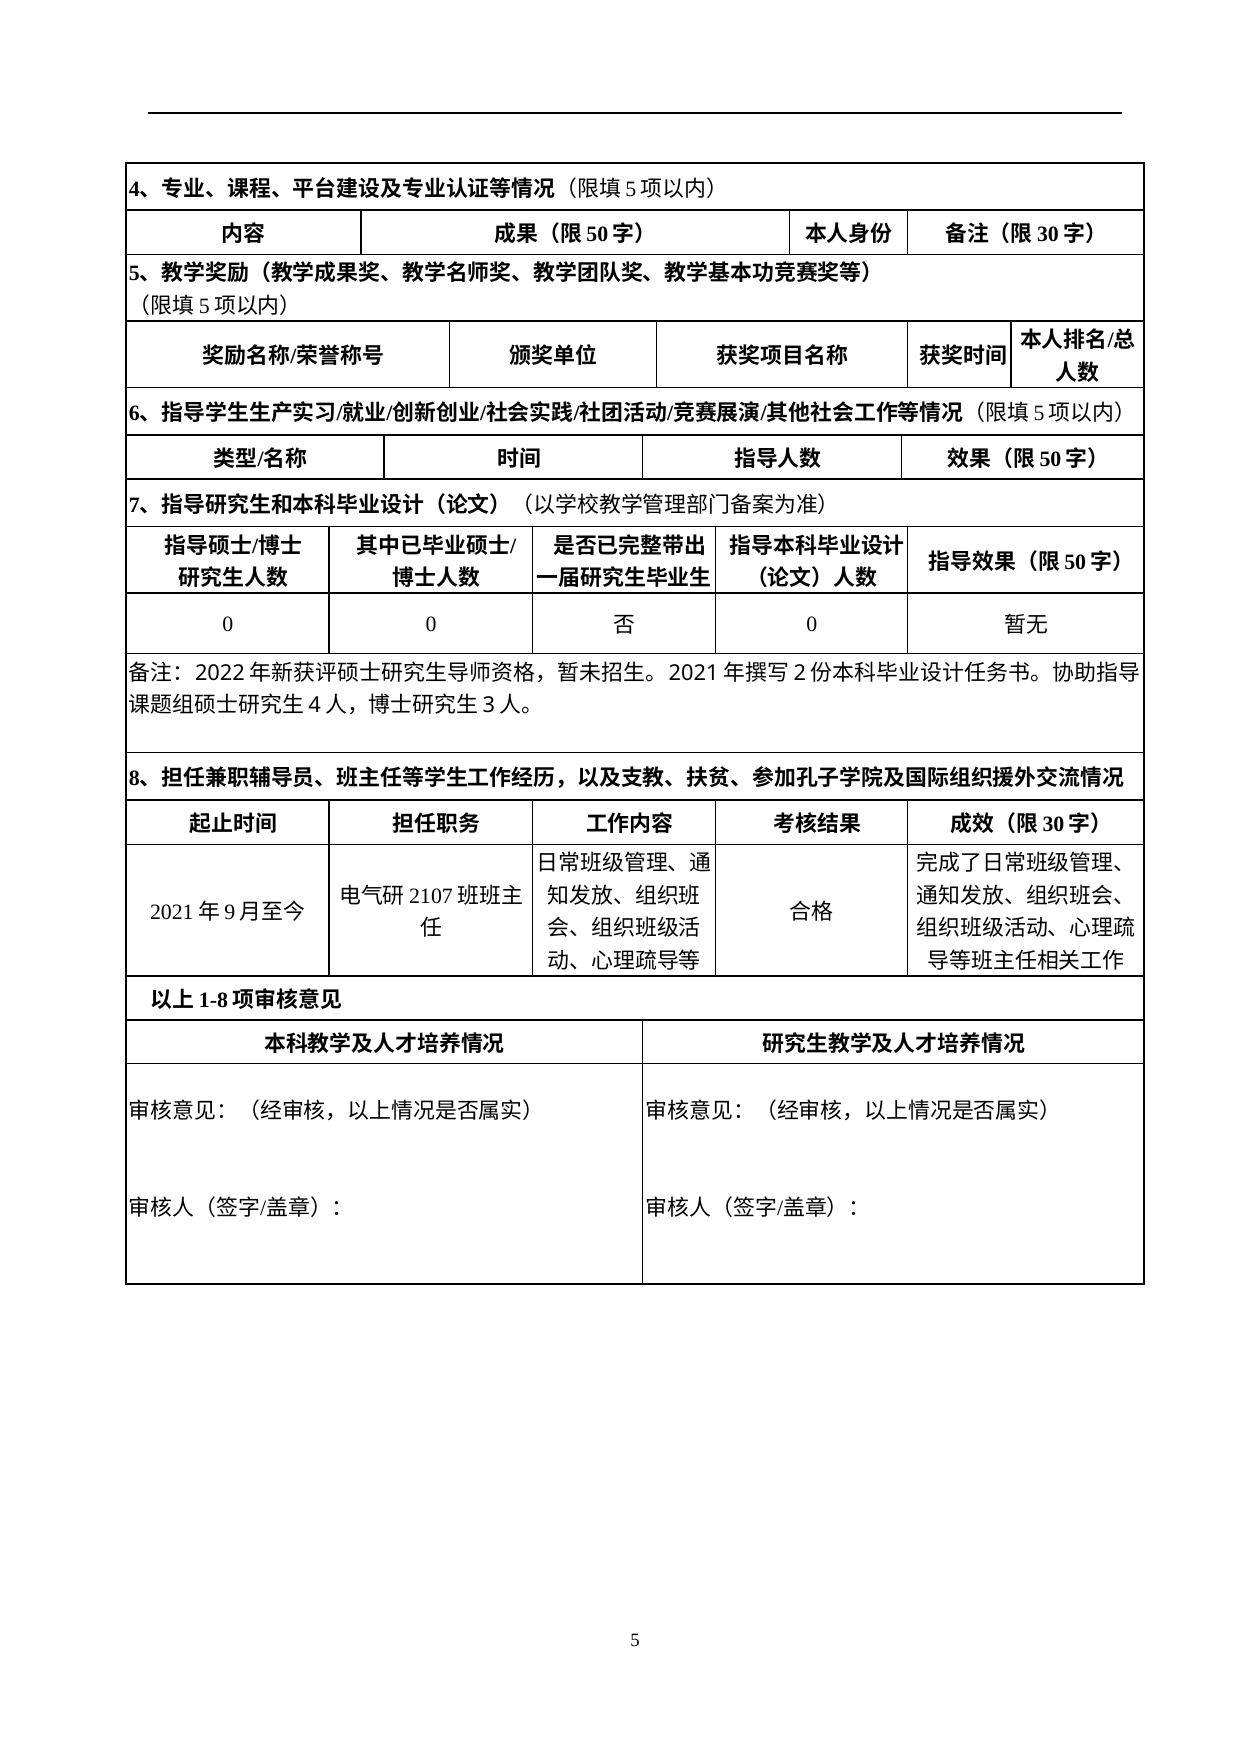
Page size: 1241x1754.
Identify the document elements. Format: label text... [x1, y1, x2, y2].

table_cell 本人排名/总人数 [1012, 322, 1143, 387]
table_cell 起止时间 [127, 801, 328, 843]
table_cell 合格 [716, 845, 907, 975]
table_cell 指导人数 [643, 436, 901, 478]
table_cell 以上1-8项审核意见 [127, 977, 1143, 1019]
table_cell 日常班级管理、通知发放、组织班会、组织班级活动、心理疏导等 [533, 845, 715, 975]
table_cell 考核结果 [716, 801, 907, 843]
table_cell 工作内容 [533, 801, 715, 843]
table_cell 是否已完整带出一届研究生毕业生 [533, 527, 715, 592]
table_cell 类型/名称 [127, 436, 383, 478]
table_cell 指导本科毕业设计（论文）人数 [716, 527, 907, 592]
table_cell 获奖时间 [908, 322, 1010, 387]
table_cell 否 [533, 594, 715, 653]
table_cell 审核意见：（经审核，以上情况是否属实） 审核人（签字/盖章）： [127, 1064, 642, 1283]
table_cell 指导硕士/博士 研究生人数 [127, 527, 328, 592]
table_cell 暂无 [908, 594, 1143, 653]
table_cell 其中已毕业硕士/ 博士人数 [330, 527, 532, 592]
table_cell 研究生教学及人才培养情况 [643, 1021, 1143, 1062]
table_cell 6、指导学生生产实习/就业/创新创业/社会实践/社团活动/竞赛展演/其他社会工作等情况（限填5项以内） [127, 388, 1143, 434]
table_header 4、专业、课程、平台建设及专业认证等情况（限填5项以内） [127, 164, 1143, 209]
table_cell 担任职务 [330, 801, 532, 843]
table_cell 效果（限50字） [902, 436, 1143, 478]
table_cell 7、指导研究生和本科毕业设计（论文）（以学校教学管理部门备案为准） [127, 480, 1143, 526]
table_cell 获奖项目名称 [657, 322, 907, 387]
table_cell 本人身份 [790, 211, 907, 253]
table_cell 时间 [385, 436, 642, 478]
table_cell 0 [716, 594, 907, 653]
table_cell 指导效果（限50字） [908, 527, 1143, 592]
table_cell 完成了日常班级管理、通知发放、组织班会、组织班级活动、心理疏导等班主任相关工作 [908, 845, 1143, 975]
table_cell 审核意见：（经审核，以上情况是否属实） 审核人（签字/盖章）： [643, 1064, 1143, 1283]
table_cell 0 [330, 594, 532, 653]
table_cell 8、担任兼职辅导员、班主任等学生工作经历，以及支教、扶贫、参加孔子学院及国际组织援外交流情况 [127, 753, 1143, 799]
table_cell 成效（限30字） [908, 801, 1143, 843]
table_cell 颁奖单位 [450, 322, 656, 387]
table_cell 2021年9月至今 [127, 845, 328, 975]
table_cell 0 [127, 594, 328, 653]
table_cell 备注：2022年新获评硕士研究生导师资格，暂未招生。2021年撰写2份本科毕业设计任务书。协助指导课题组硕士研究生4人，博士研究生3人。 [127, 654, 1143, 752]
table_cell 成果（限50字） [362, 211, 789, 253]
table_cell 奖励名称/荣誉称号 [127, 322, 449, 387]
table_cell 5、教学奖励（教学成果奖、教学名师奖、教学团队奖、教学基本功竞赛奖等） （限填5项以内） [127, 255, 1143, 320]
table_cell 电气研2107班班主任 [330, 845, 532, 975]
table_cell 备注（限30字） [908, 211, 1143, 253]
table_cell 内容 [127, 211, 360, 253]
table_cell 本科教学及人才培养情况 [127, 1021, 642, 1062]
